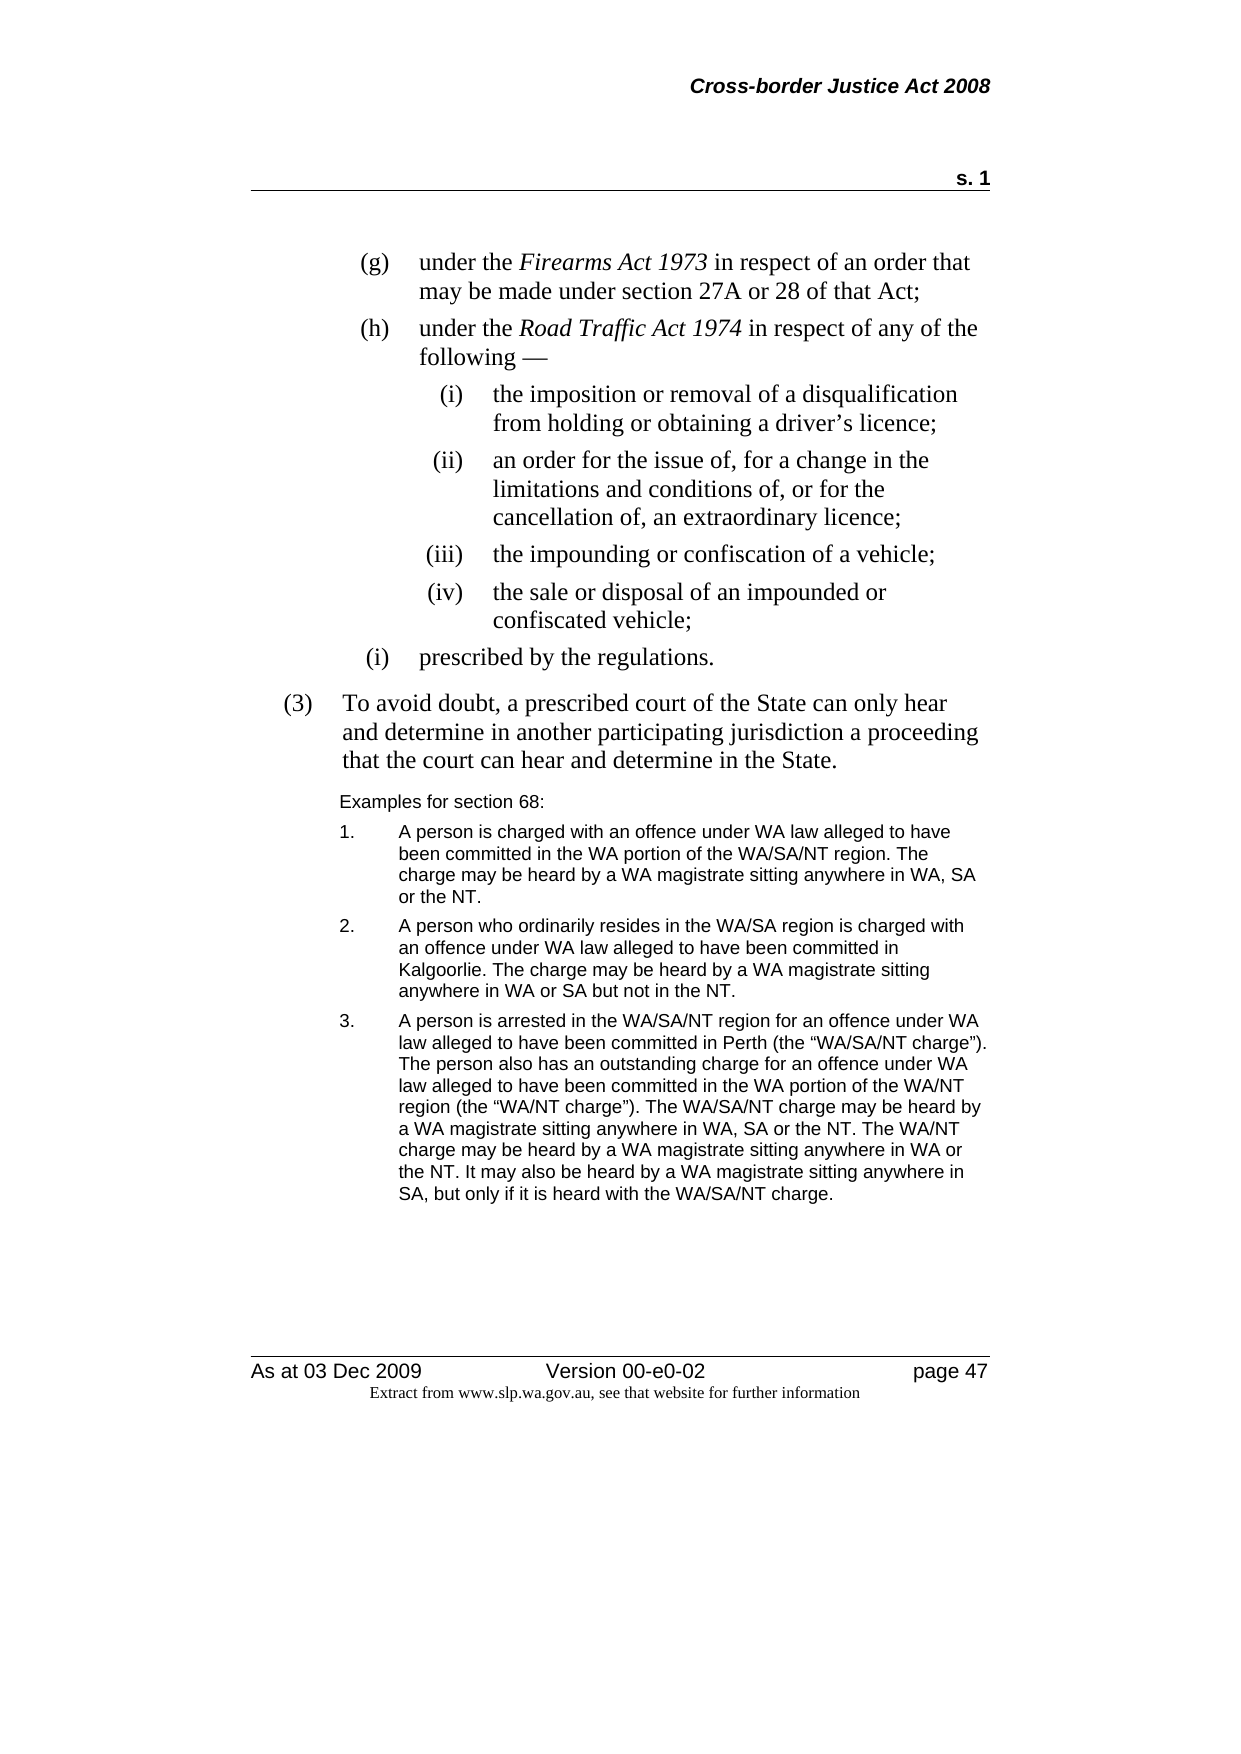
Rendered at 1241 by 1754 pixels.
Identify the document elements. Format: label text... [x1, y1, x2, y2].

text 2. A person who ordinarily resides in the WA/SA region is charged with an offence under WA law alleged to have been committed in Kalgoorlie. The charge may be heard by a WA magistrate sitting anywhere in WA or SA but not in the NT. [251, 915, 990, 1002]
text (iii) the impounding or confiscation of a vehicle; [251, 539, 990, 568]
text Examples for section 68: [251, 791, 990, 812]
text (ii) an order for the issue of, for a change in the limitations and conditions of, or for the cancellation of, an extraordinary licence; [251, 445, 990, 531]
text (h) under the Road Traffic Act 1974 in respect of any of the following — [251, 313, 990, 371]
text 1. A person is charged with an offence under WA law alleged to have been committed in the WA portion of the WA/SA/NT region. The charge may be heard by a WA magistrate sitting anywhere in WA, SA or the NT. [251, 821, 990, 907]
text 3. A person is arrested in the WA/SA/NT region for an offence under WA law alleged to have been committed in Perth (the “WA/SA/NT charge”). The person also has an outstanding charge for an offence under WA law alleged to have been committed in the WA portion of the WA/NT region (the “WA/NT charge”). The WA/SA/NT charge may be heard by a WA magistrate sitting anywhere in WA, SA or the NT. The WA/NT charge may be heard by a WA magistrate sitting anywhere in WA or the NT. It may also be heard by a WA magistrate sitting anywhere in SA, but only if it is heard with the WA/SA/NT charge. [251, 1010, 990, 1204]
text (i) the imposition or removal of a disqualification from holding or obtaining a driver’s licence; [251, 379, 990, 437]
text (i) prescribed by the regulations. [251, 642, 990, 671]
text (iv) the sale or disposal of an impounded or confiscated vehicle; [251, 577, 990, 634]
text (g) under the Firearms Act 1973 in respect of an order that may be made under section 27A or 28 of that Act; [251, 247, 990, 305]
text (3) To avoid doubt, a prescribed court of the State can only hear and determine in another participating jurisdiction a proceeding that the court can hear and determine in the State. [251, 688, 990, 774]
